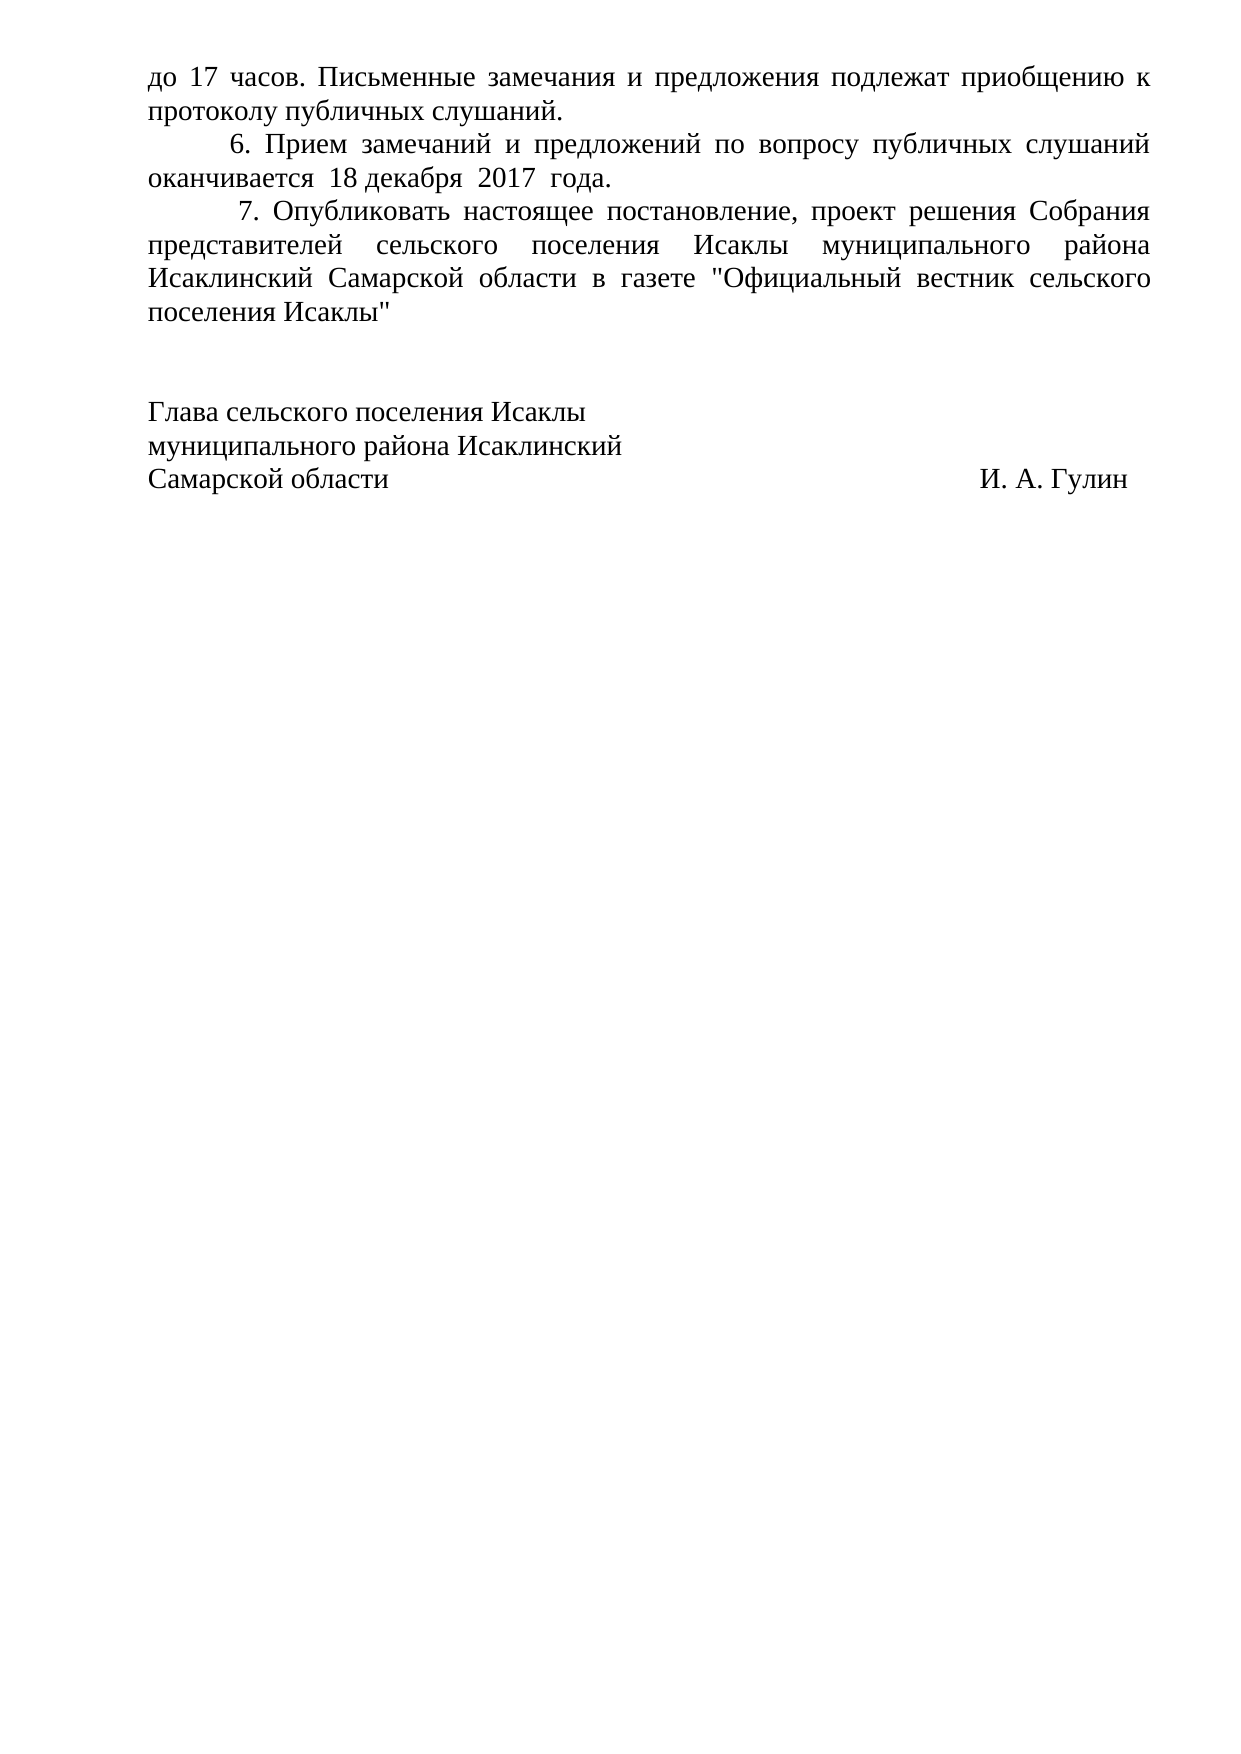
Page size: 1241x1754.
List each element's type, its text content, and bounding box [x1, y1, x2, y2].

text 7. Опубликовать настоящее постановление, проект решения Собрания представителей сельского поселения Исаклы муниципального района Исаклинский Самарской области в газете "Официальный вестник сельского поселения Исаклы" [148, 193, 1151, 327]
text муниципального района Исаклинский [148, 428, 1151, 462]
text 6. Прием замечаний и предложений по вопросу публичных слушаний оканчивается 18 декабря 2017 года. [148, 126, 1151, 193]
text Самарской области И. А. Гулин [148, 462, 1151, 495]
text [148, 59, 1151, 126]
text Глава сельского поселения Исаклы [148, 394, 1151, 428]
